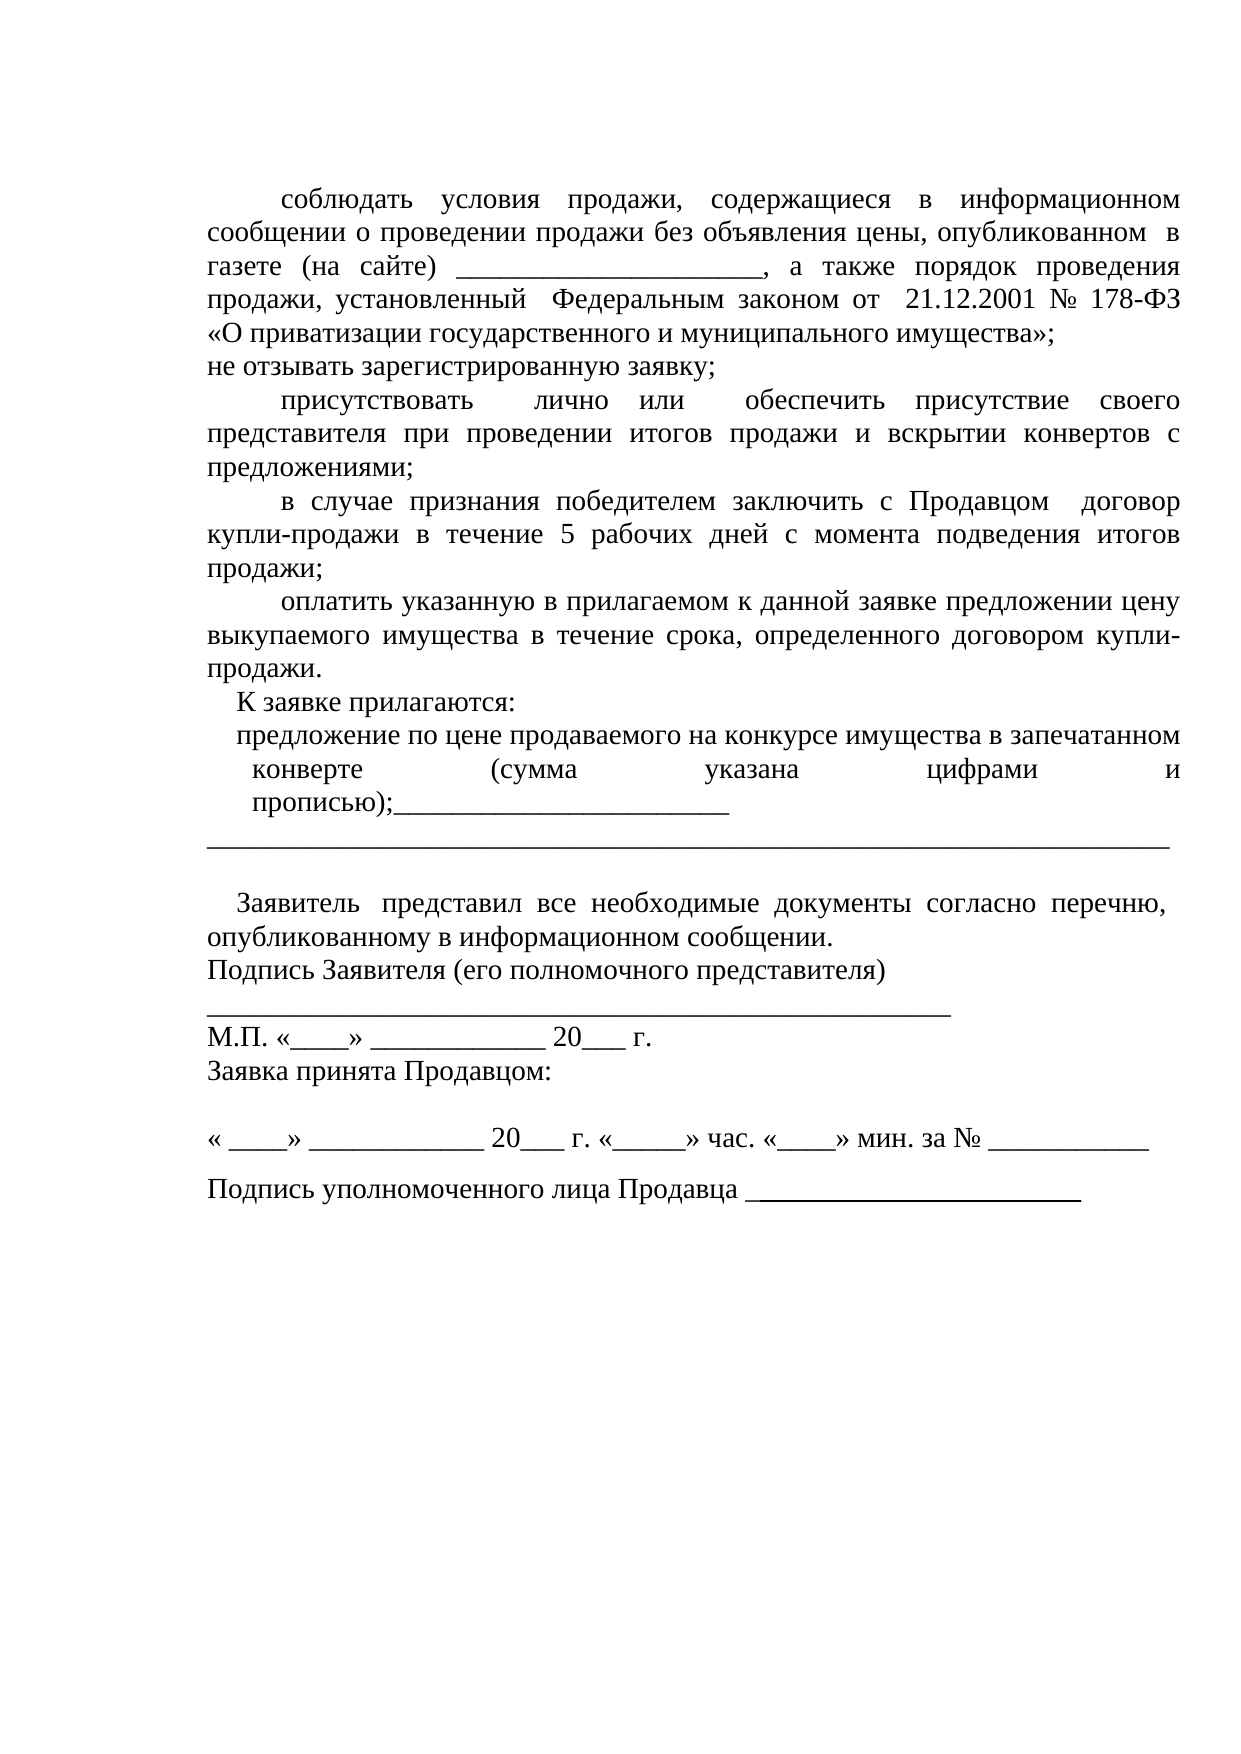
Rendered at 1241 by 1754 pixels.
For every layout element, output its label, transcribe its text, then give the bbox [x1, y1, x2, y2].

list не отзывать зарегистрированную заявку; [207, 348, 1181, 382]
list предложение по цене продаваемого на конкурсе имущества в запечатанном конверте (сумма указана цифрами и прописью);_______________________ [207, 717, 1181, 818]
list соблюдать условия продажи, содержащиеся в информационном сообщении о проведении продажи без объявления цены, опубликованном в газете (на сайте) _____________________, а также порядок проведения продажи, установленный Федеральным законом от 21.12.2001 № 178-ФЗ «О приватизации государственного и муниципального имущества»; [207, 181, 1181, 348]
list __________________________________________________________________ [207, 818, 1181, 852]
list Подпись Заявителя (его полномочного представителя) [207, 952, 1181, 986]
text Подпись уполномоченного лица Продавца _______________________ [207, 1178, 1181, 1203]
list Заявка принята Продавцом: [207, 1053, 1181, 1086]
list ___________________________________________________ [207, 986, 1181, 1019]
list К заявке прилагаются: [207, 684, 1181, 717]
list М.П. «____» ____________ 20___ г. [207, 1019, 1181, 1053]
list присутствовать лично или обеспечить присутствие своего представителя при проведении итогов продажи и вскрытии конвертов с предложениями; [207, 382, 1181, 483]
list Заявитель представил все необходимые документы согласно перечню, [207, 885, 1181, 919]
list оплатить указанную в прилагаемом к данной заявке предложении цену выкупаемого имущества в течение срока, определенного договором купли-продажи. [207, 583, 1181, 684]
list « ____» ____________ 20___ г. «_____» час. «____» мин. за № ___________ [207, 1120, 1181, 1153]
list опубликованному в информационном сообщении. [207, 919, 1181, 952]
list в случае признания победителем заключить с Продавцом договор купли-продажи в течение 5 рабочих дней с момента подведения итогов продажи; [207, 483, 1181, 583]
